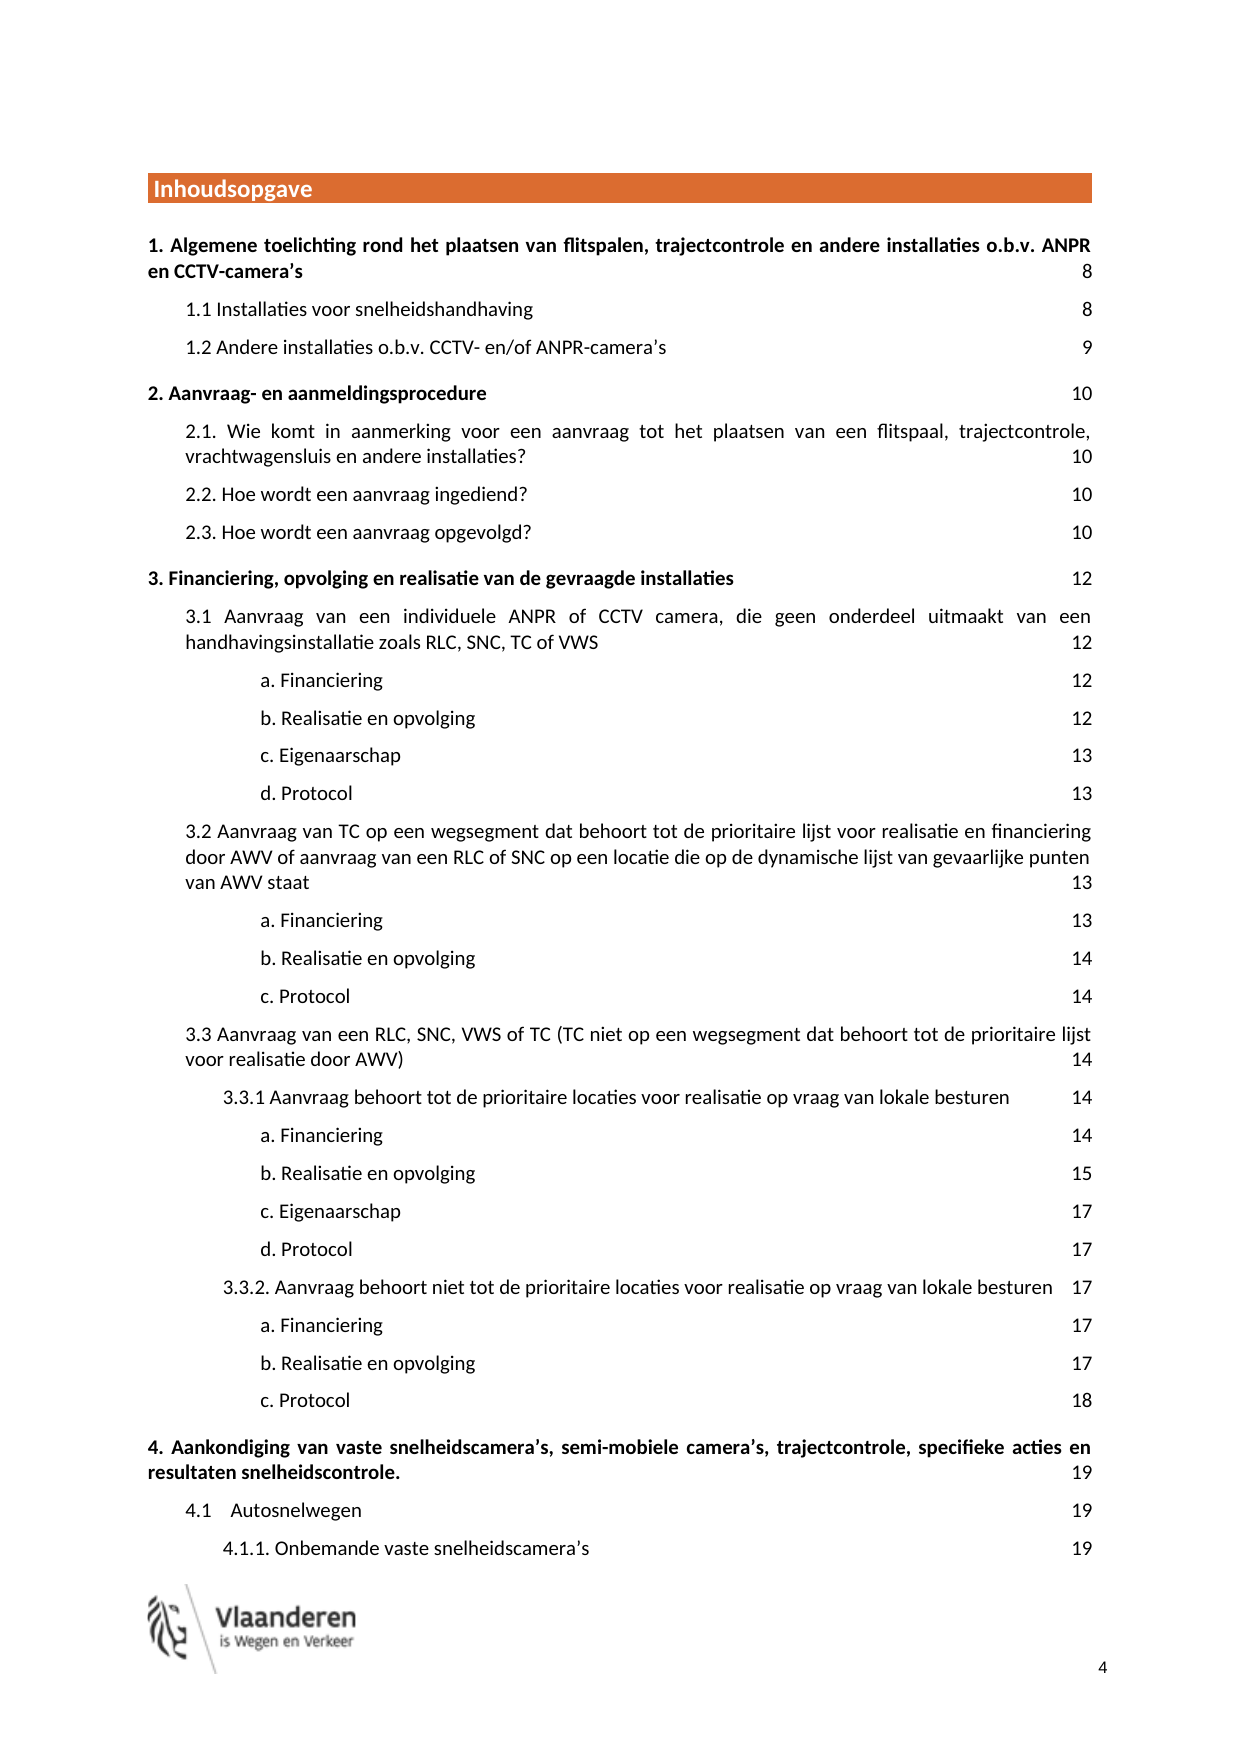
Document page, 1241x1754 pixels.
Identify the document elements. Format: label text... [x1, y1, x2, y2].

picture [147, 1584, 356, 1674]
text Inhoudsopgave [148, 173, 1092, 203]
